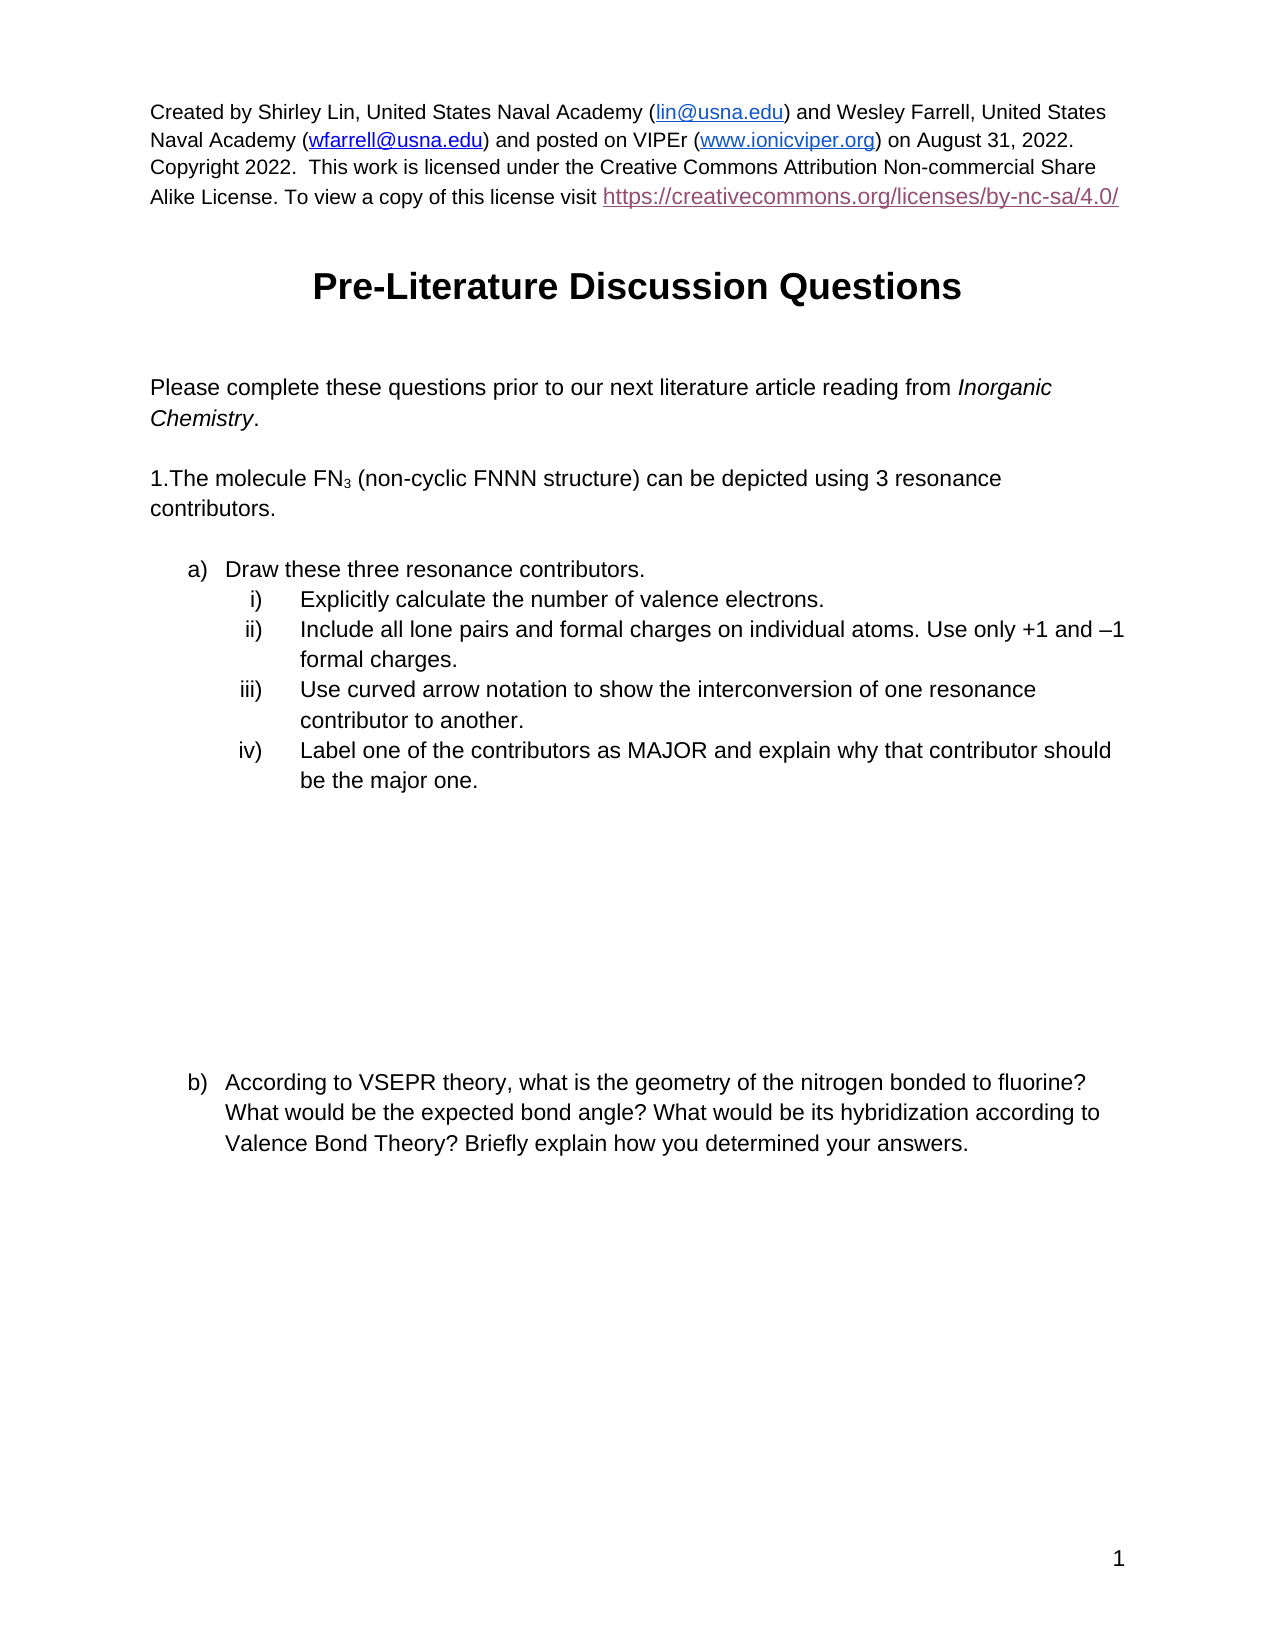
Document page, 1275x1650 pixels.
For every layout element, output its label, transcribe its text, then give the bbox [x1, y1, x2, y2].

list Include all lone pairs and formal charges on individual atoms. Use only +1 and –1 formal charges. [262, 616, 1125, 673]
list Label one of the contributors as MAJOR and explain why that contributor should be the major one. [262, 737, 1125, 793]
text Please complete these questions prior to our next literature article reading from Inorganic Chemistry. [150, 374, 1125, 431]
text Pre-Literature Discussion Questions [150, 264, 1125, 307]
text 1.The molecule FN3 (non-cyclic FNNN structure) can be depicted using 3 resonance contributors. [150, 465, 1125, 522]
list Use curved arrow notation to show the interconversion of one resonance contributor to another. [262, 676, 1125, 733]
list According to VSEPR theory, what is the geometry of the nitrogen bonded to fluorine? What would be the expected bond angle? What would be its hybridization according to Valence Bond Theory? Briefly explain how you determined your answers. [187, 1069, 1125, 1156]
list Draw these three resonance contributors. [187, 556, 1125, 582]
list Explicitly calculate the number of valence electrons. [262, 586, 1125, 612]
